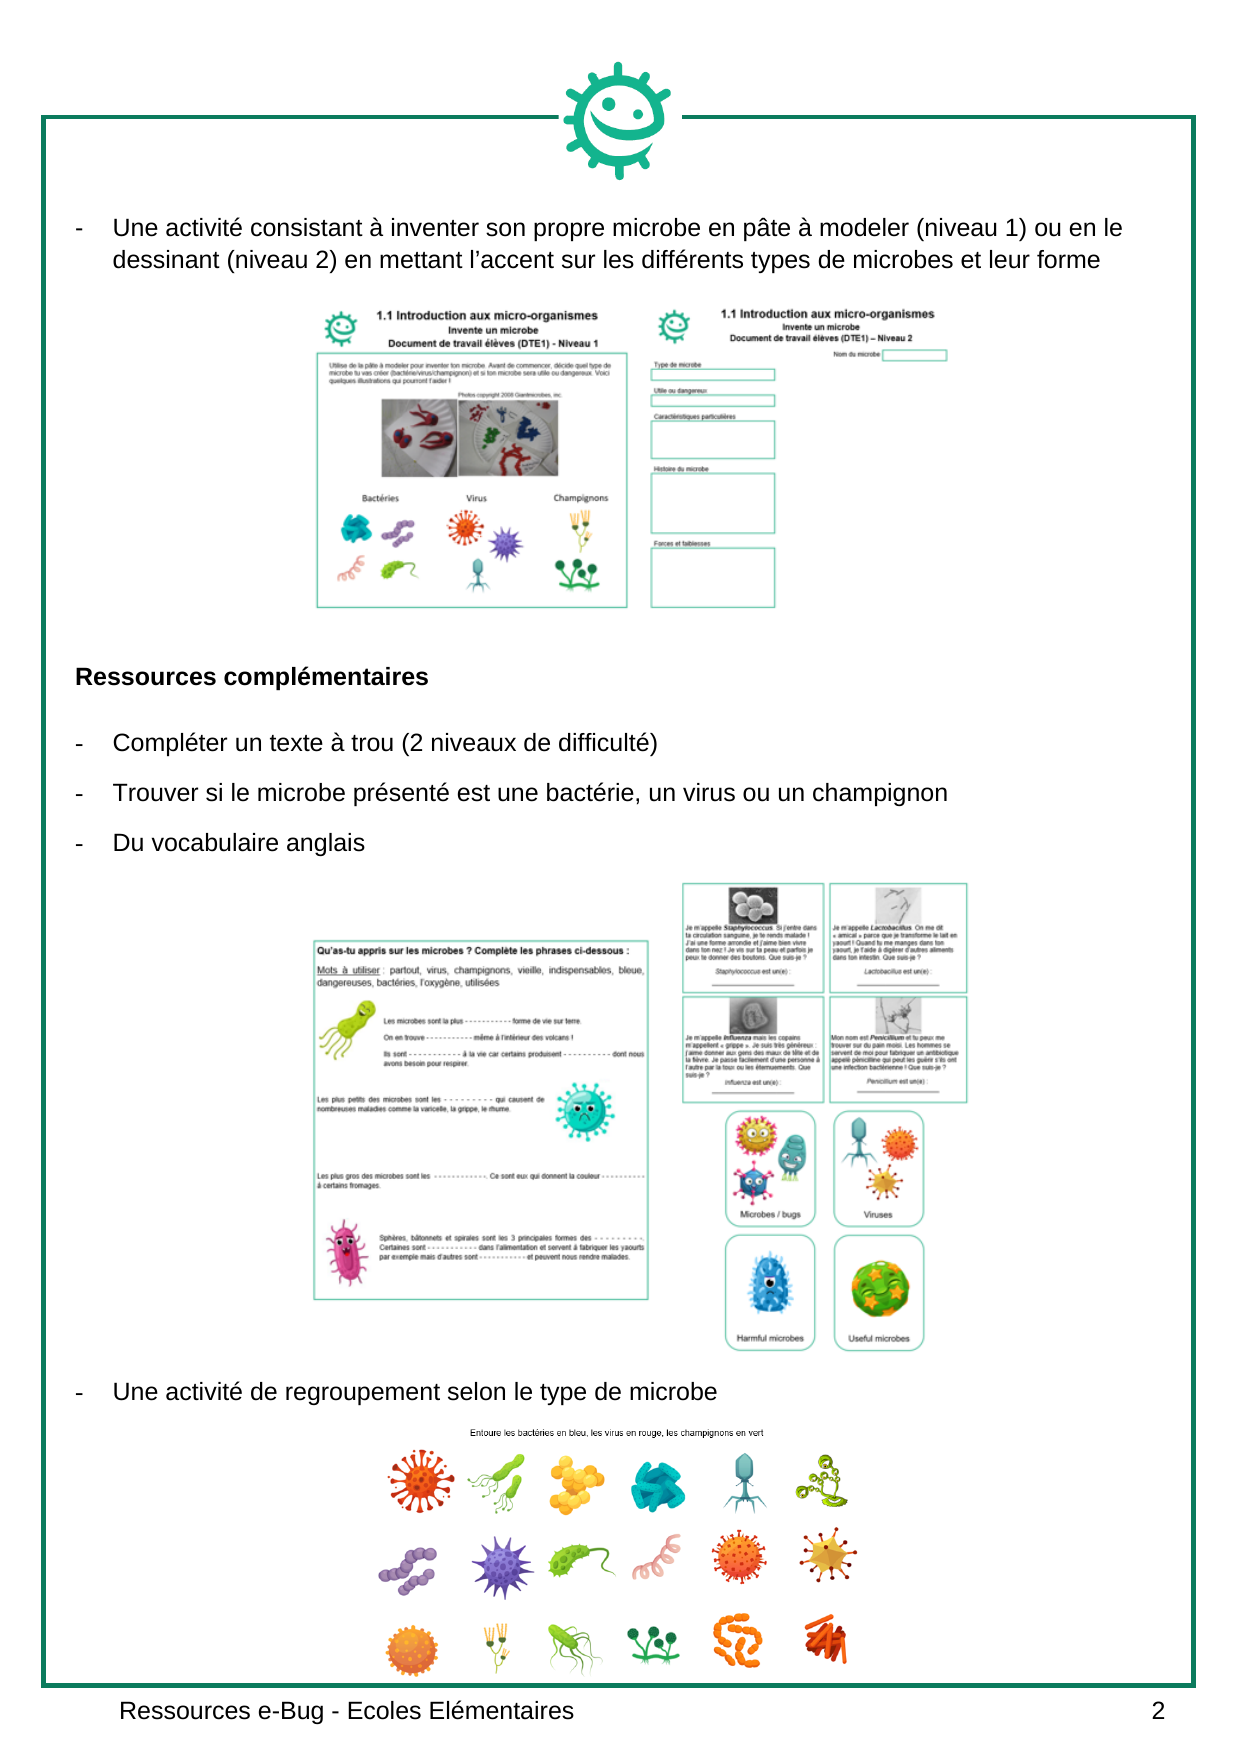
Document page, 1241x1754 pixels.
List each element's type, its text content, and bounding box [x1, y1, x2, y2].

picture [306, 877, 972, 1356]
list Une activité de regroupement selon le type de microbe [75, 1377, 1165, 1406]
picture [311, 299, 967, 613]
list Une activité consistant à inventer son propre microbe en pâte à modeler (niveau 1) ou en le dessinant (niveau 2) en mettant l’accent sur les différents types de microbes et leur forme [75, 212, 1165, 274]
list Compléter un texte à trou (2 niveaux de difficulté) [75, 728, 1165, 757]
list Trouver si le microbe présenté est une bactérie, un virus ou un champignon [75, 778, 1165, 807]
picture [558, 59, 682, 188]
subtitle Ressources complémentaires [75, 662, 1165, 691]
list Du vocabulaire anglais [75, 828, 1165, 857]
picture [373, 1426, 867, 1682]
